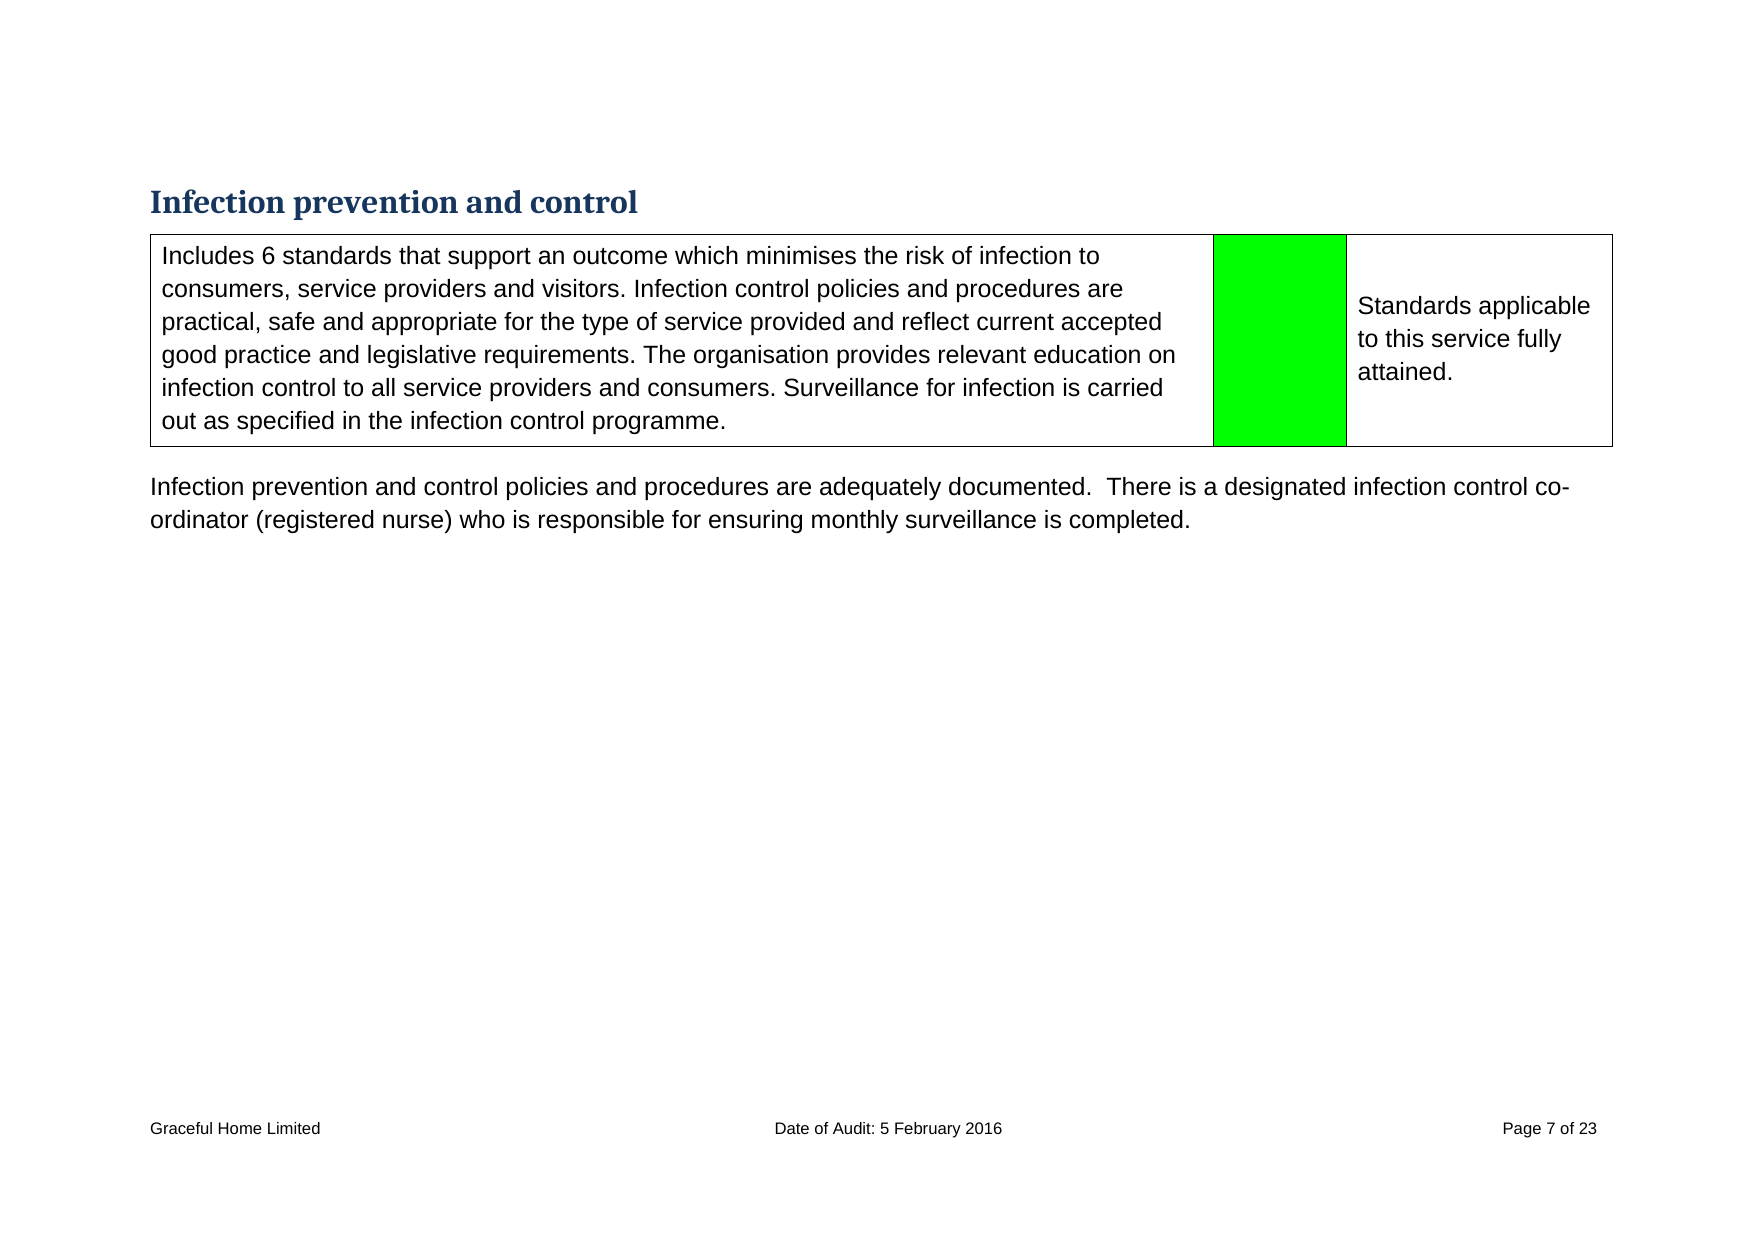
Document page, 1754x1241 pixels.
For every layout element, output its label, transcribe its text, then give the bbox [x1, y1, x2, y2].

subtitle Infection prevention and control [150, 183, 1604, 221]
text Infection prevention and control policies and procedures are adequately documented. There is a designated infection control co-ordinator (registered nurse) who is responsible for ensuring monthly surveillance is completed. [150, 472, 1604, 533]
table_header Includes 6 standards that support an outcome which minimises the risk of infection to consumers, service providers and visitors. Infection control policies and procedures are practical, safe and appropriate for the type of service provided and reflect current accepted good practice and legislative requirements. The organisation provides relevant education on infection control to all service providers and consumers. Surveillance for infection is carried out as specified in the infection control programme. [151, 235, 1213, 446]
table_header Standards applicable to this service fully attained. [1347, 235, 1612, 446]
table_header [1214, 235, 1346, 446]
